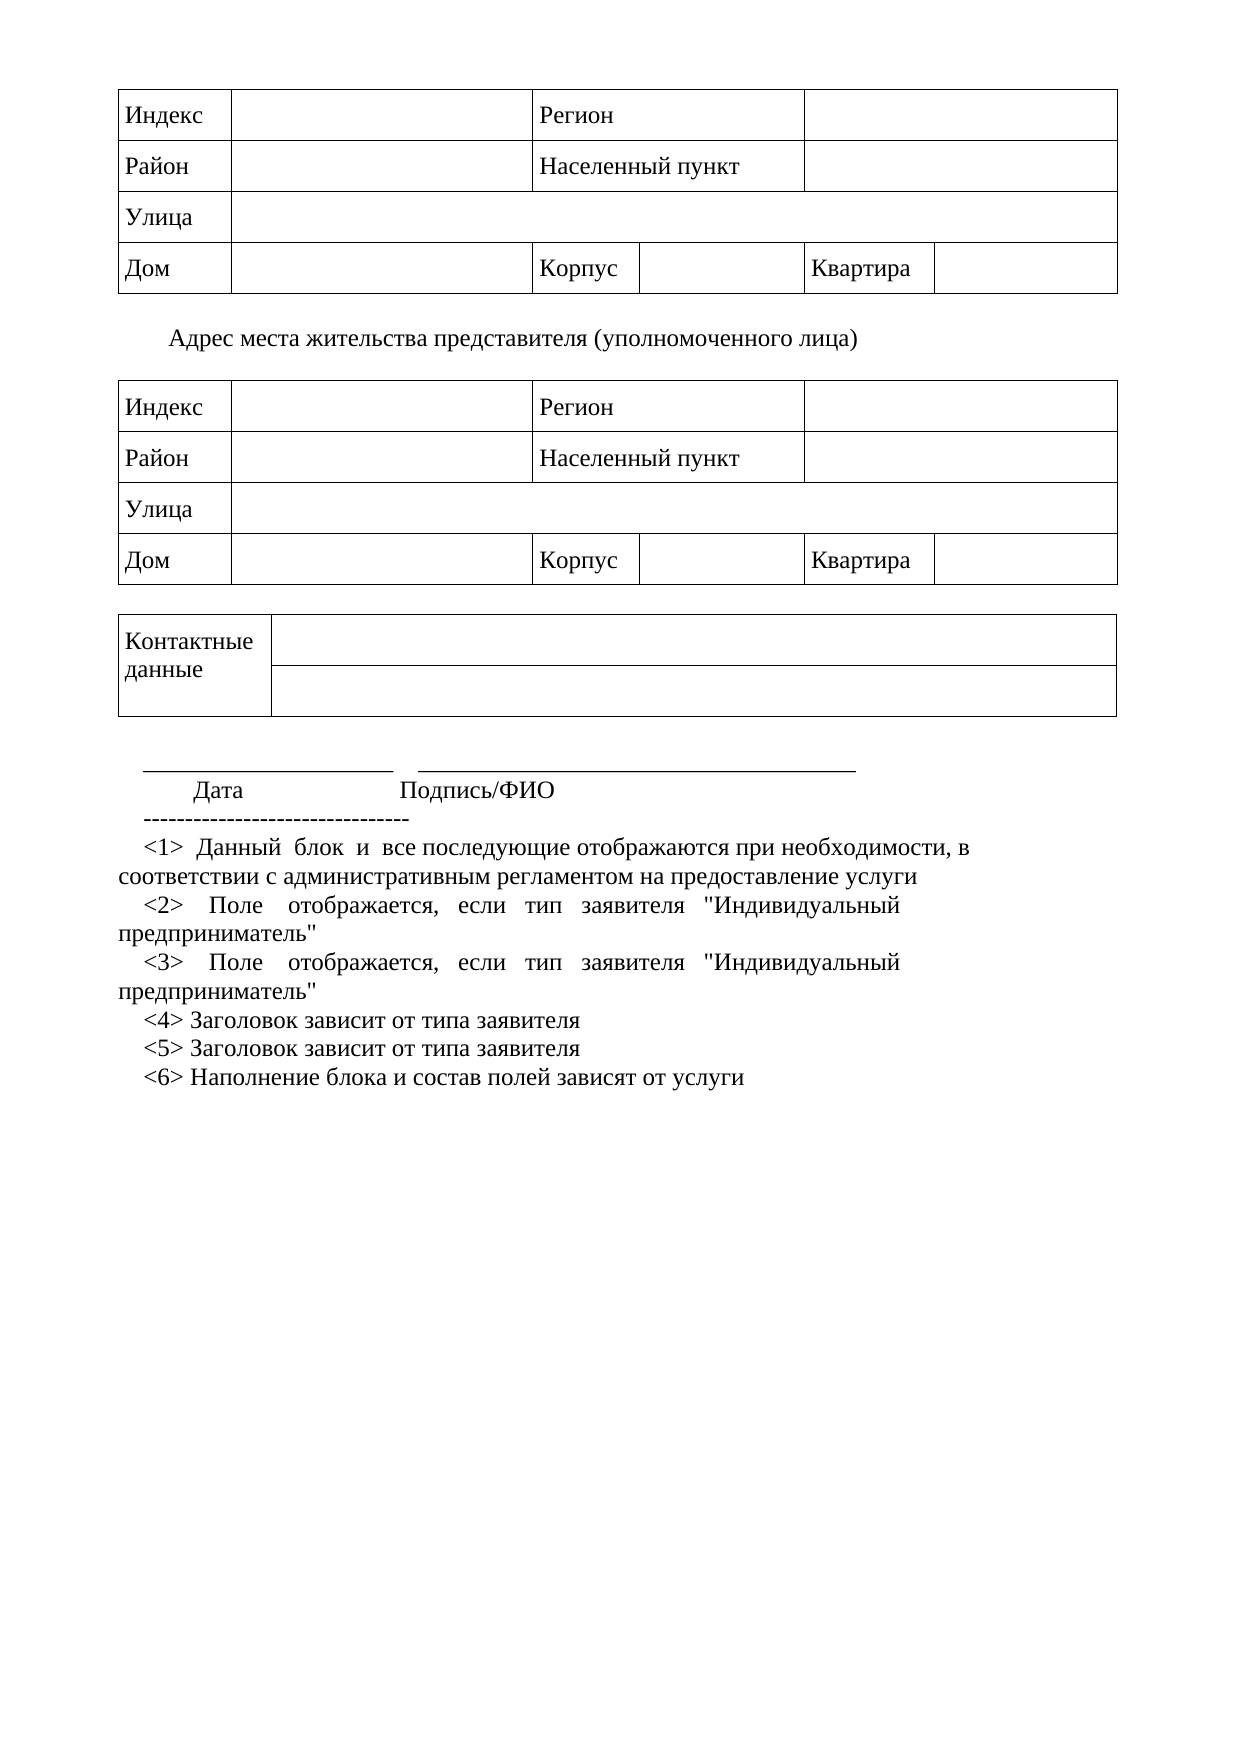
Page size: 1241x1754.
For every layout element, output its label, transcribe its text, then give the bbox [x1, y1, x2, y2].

text Дата Подпись/ФИО [118, 775, 1122, 803]
table_header [232, 381, 532, 431]
table_header [805, 90, 1117, 140]
table_cell Улица [119, 192, 231, 242]
text предприниматель" [118, 976, 1122, 1005]
table_cell [935, 243, 1117, 293]
text <1> Данный блок и все последующие отображаются при необходимости, в [118, 832, 1122, 861]
table_header [232, 90, 532, 140]
table_header Индекс [119, 381, 231, 431]
text <3> Поле отображается, если тип заявителя "Индивидуальный [118, 947, 1122, 976]
table_cell [232, 141, 532, 191]
table_cell [232, 192, 1117, 242]
text предприниматель" [118, 918, 1122, 947]
table_cell Корпус [533, 534, 639, 584]
table_cell Район [119, 432, 231, 482]
text Адрес места жительства представителя (уполномоченного лица) [118, 323, 1122, 351]
table_header Регион [533, 90, 804, 140]
table_cell [232, 243, 532, 293]
table_cell Населенный пункт [533, 141, 804, 191]
table_cell [232, 432, 532, 482]
text <4> Заголовок зависит от типа заявителя [118, 1005, 1122, 1033]
table_cell Корпус [533, 243, 639, 293]
text <6> Наполнение блока и состав полей зависят от услуги [118, 1062, 1122, 1091]
table_cell Населенный пункт [533, 432, 804, 482]
table_cell [805, 432, 1117, 482]
text ____________________ ___________________________________ [118, 746, 1122, 775]
table_header Регион [533, 381, 804, 431]
table_cell [272, 666, 1116, 716]
text <5> Заголовок зависит от типа заявителя [118, 1033, 1122, 1062]
table_cell [935, 534, 1117, 584]
table_header [272, 615, 1116, 665]
table_cell Район [119, 141, 231, 191]
table_cell Квартира [805, 243, 934, 293]
text -------------------------------- [118, 803, 1122, 832]
table_cell [232, 483, 1117, 533]
table_header Контактные данные [119, 615, 271, 716]
table_cell [640, 243, 804, 293]
text соответствии с административным регламентом на предоставление услуги [118, 861, 1122, 890]
table_cell [232, 534, 532, 584]
table_cell Квартира [805, 534, 934, 584]
table_cell Дом [119, 534, 231, 584]
text <2> Поле отображается, если тип заявителя "Индивидуальный [118, 890, 1122, 918]
table_cell Дом [119, 243, 231, 293]
table_header [805, 381, 1117, 431]
table_header Индекс [119, 90, 231, 140]
table_cell [805, 141, 1117, 191]
table_cell [640, 534, 804, 584]
table_cell Улица [119, 483, 231, 533]
